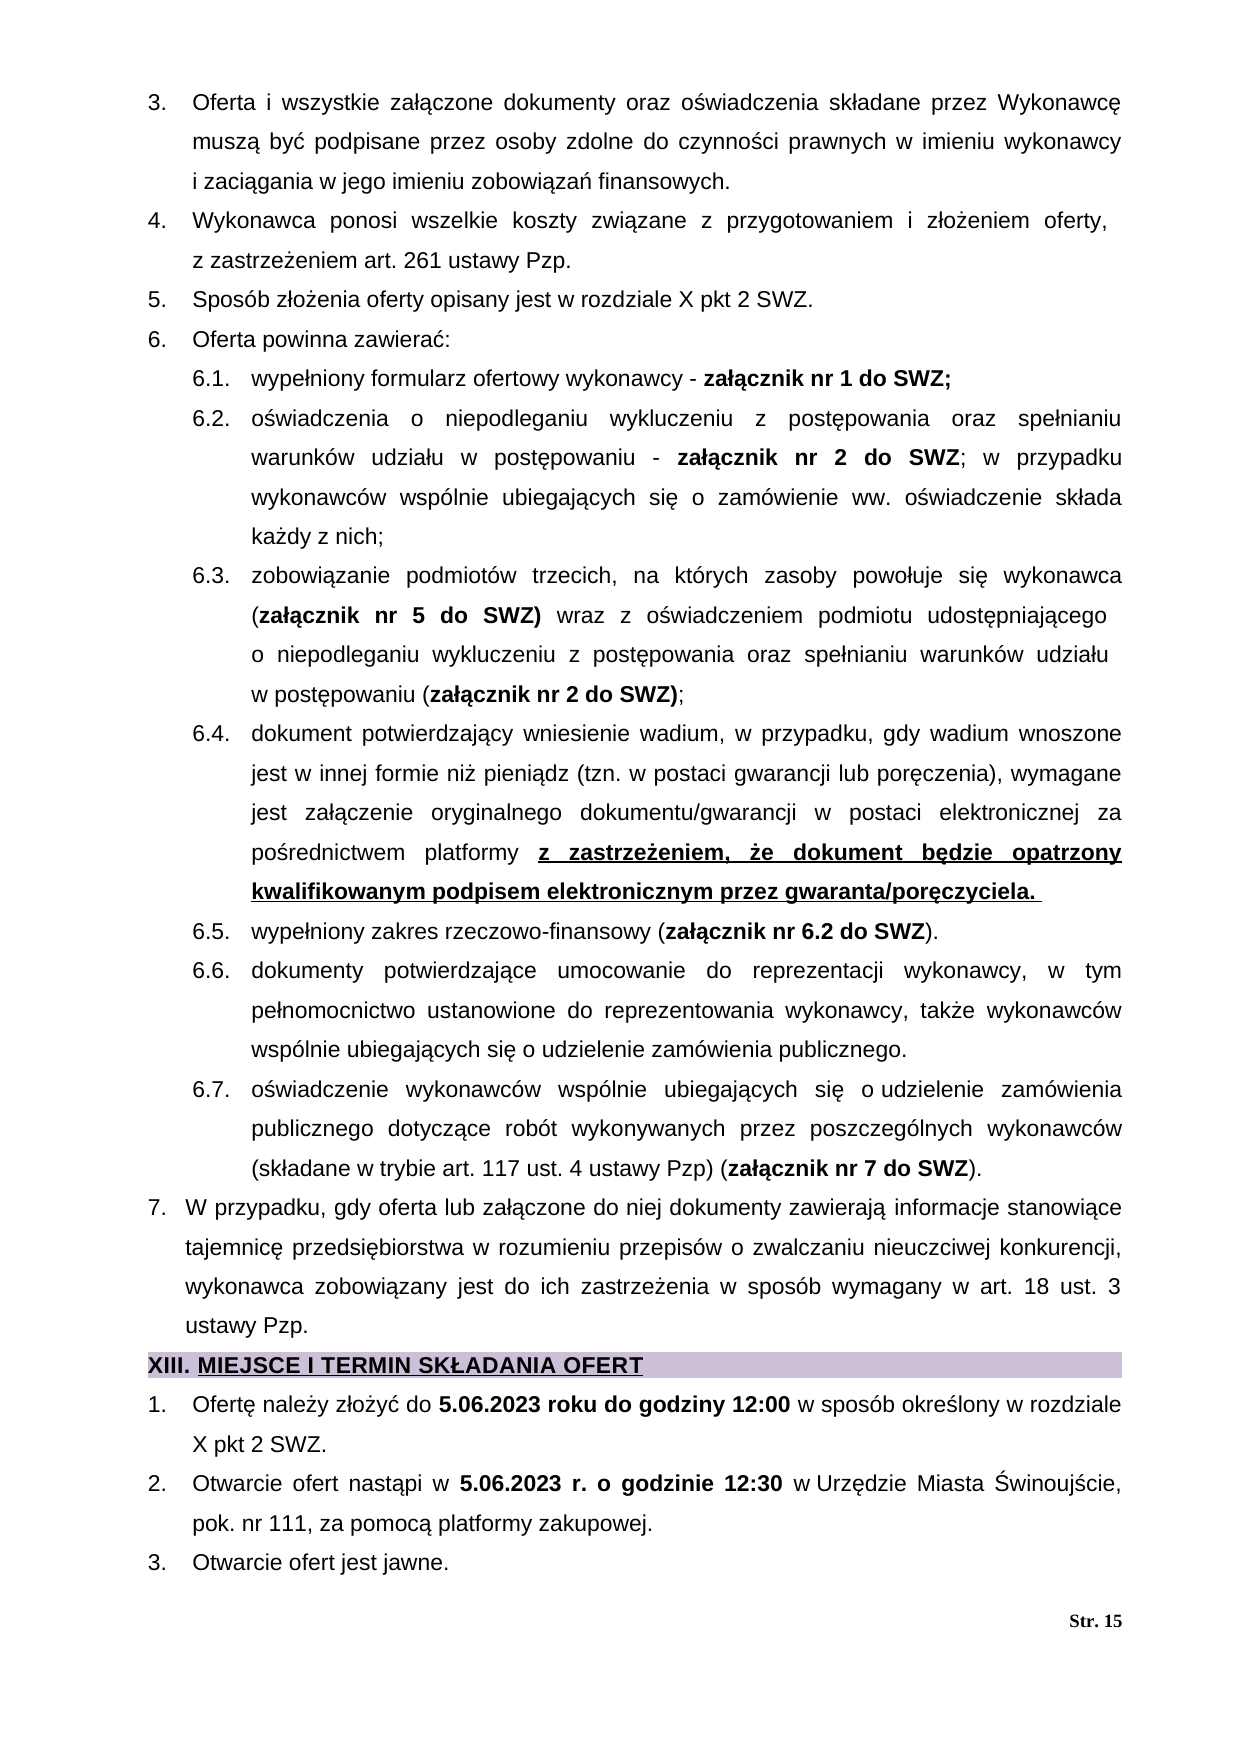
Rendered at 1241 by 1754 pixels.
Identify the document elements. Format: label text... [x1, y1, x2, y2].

list dokumenty potwierdzające umocowanie do reprezentacji wykonawcy, w tym pełnomocnictwo ustanowione do reprezentowania wykonawcy, także wykonawców wspólnie ubiegających się o udzielenie zamówienia publicznego. [192, 957, 1122, 1062]
list oświadczenie wykonawców wspólnie ubiegających się o udzielenie zamówienia publicznego dotyczące robót wykonywanych przez poszczególnych wykonawców (składane w trybie art. 117 ust. 4 ustawy Pzp) (załącznik nr 7 do SWZ). [192, 1076, 1122, 1181]
list wypełniony zakres rzeczowo-finansowy (załącznik nr 6.2 do SWZ). [192, 918, 1122, 944]
list Sposób złożenia oferty opisany jest w rozdziale X pkt 2 SWZ. [148, 286, 1122, 312]
list Oferta i wszystkie załączone dokumenty oraz oświadczenia składane przez Wykonawcę muszą być podpisane przez osoby zdolne do czynności prawnych w imieniu wykonawcy i zaciągania w jego imieniu zobowiązań finansowych. [148, 89, 1122, 194]
list dokument potwierdzający wniesienie wadium, w przypadku, gdy wadium wnoszone jest w innej formie niż pieniądz (tzn. w postaci gwarancji lub poręczenia), wymagane jest załączenie oryginalnego dokumentu/gwarancji w postaci elektronicznej za pośrednictwem platformy z zastrzeżeniem, że dokument będzie opatrzony kwalifikowanym podpisem elektronicznym przez gwaranta/poręczyciela. [192, 720, 1122, 904]
list Ofertę należy złożyć do 5.06.2023 roku do godziny 12:00 w sposób określony w rozdziale X pkt 2 SWZ. [148, 1391, 1122, 1457]
list zobowiązanie podmiotów trzecich, na których zasoby powołuje się wykonawca (załącznik nr 5 do SWZ) wraz z oświadczeniem podmiotu udostępniającego o niepodleganiu wykluczeniu z postępowania oraz spełnianiu warunków udziału w postępowaniu (załącznik nr 2 do SWZ); [192, 562, 1122, 707]
list W przypadku, gdy oferta lub załączone do niej dokumenty zawierają informacje stanowiące tajemnicę przedsiębiorstwa w rozumieniu przepisów o zwalczaniu nieuczciwej konkurencji, wykonawca zobowiązany jest do ich zastrzeżenia w sposób wymagany w art. 18 ust. 3 ustawy Pzp. [148, 1194, 1122, 1339]
list wypełniony formularz ofertowy wykonawcy - załącznik nr 1 do SWZ; [192, 365, 1122, 391]
list oświadczenia o niepodleganiu wykluczeniu z postępowania oraz spełnianiu warunków udziału w postępowaniu - załącznik nr 2 do SWZ; w przypadku wykonawców wspólnie ubiegających się o zamówienie ww. oświadczenie składa każdy z nich; [192, 404, 1122, 549]
list Otwarcie ofert jest jawne. [148, 1549, 1122, 1576]
list Wykonawca ponosi wszelkie koszty związane z przygotowaniem i złożeniem oferty, z zastrzeżeniem art. 261 ustawy Pzp. [148, 207, 1122, 273]
subtitle XIII. MIEJSCE I TERMIN SKŁADANIA OFERT [148, 1352, 1122, 1378]
list Oferta powinna zawierać: [148, 326, 1122, 352]
list Otwarcie ofert nastąpi w 5.06.2023 r. o godzinie 12:30 w Urzędzie Miasta Świnoujście, pok. nr 111, za pomocą platformy zakupowej. [148, 1470, 1122, 1536]
